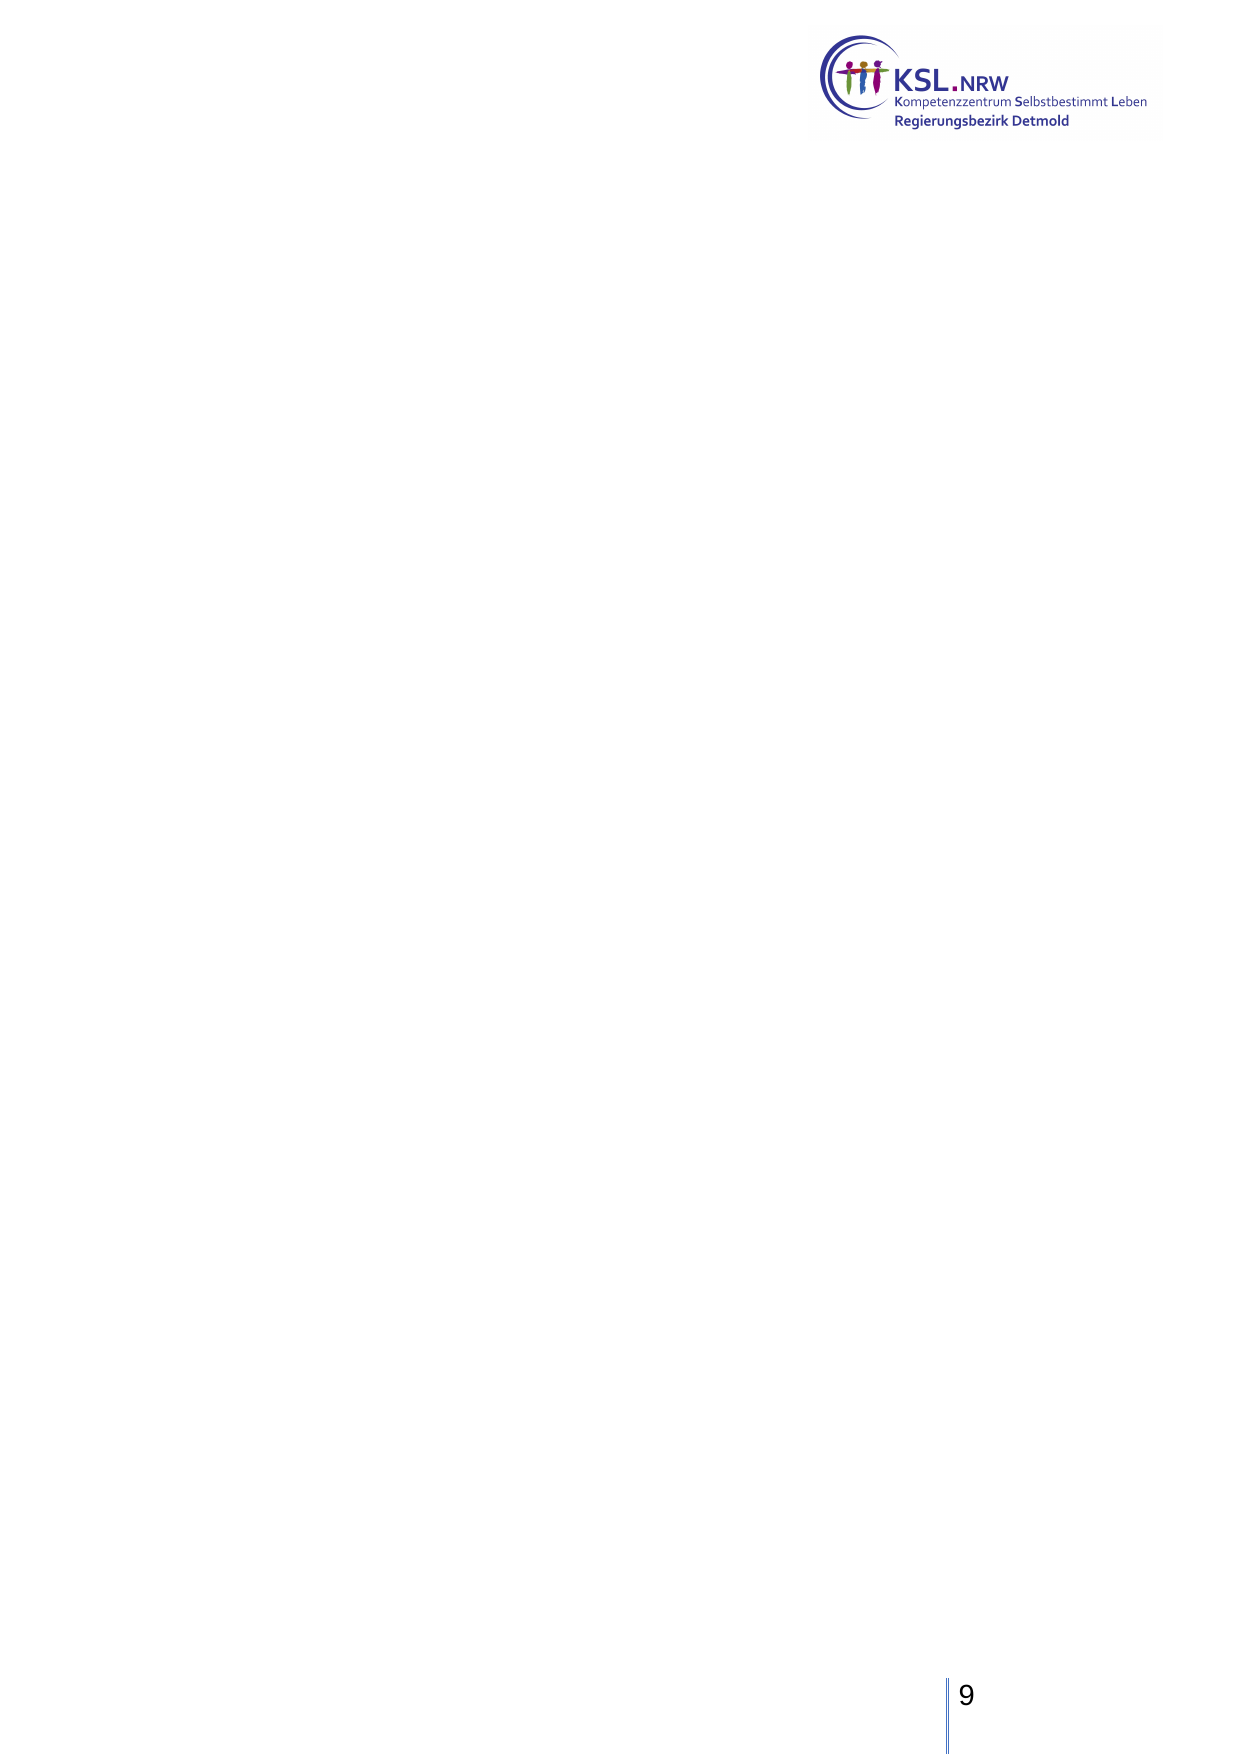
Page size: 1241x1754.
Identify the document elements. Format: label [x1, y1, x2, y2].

picture [807, 25, 1164, 141]
